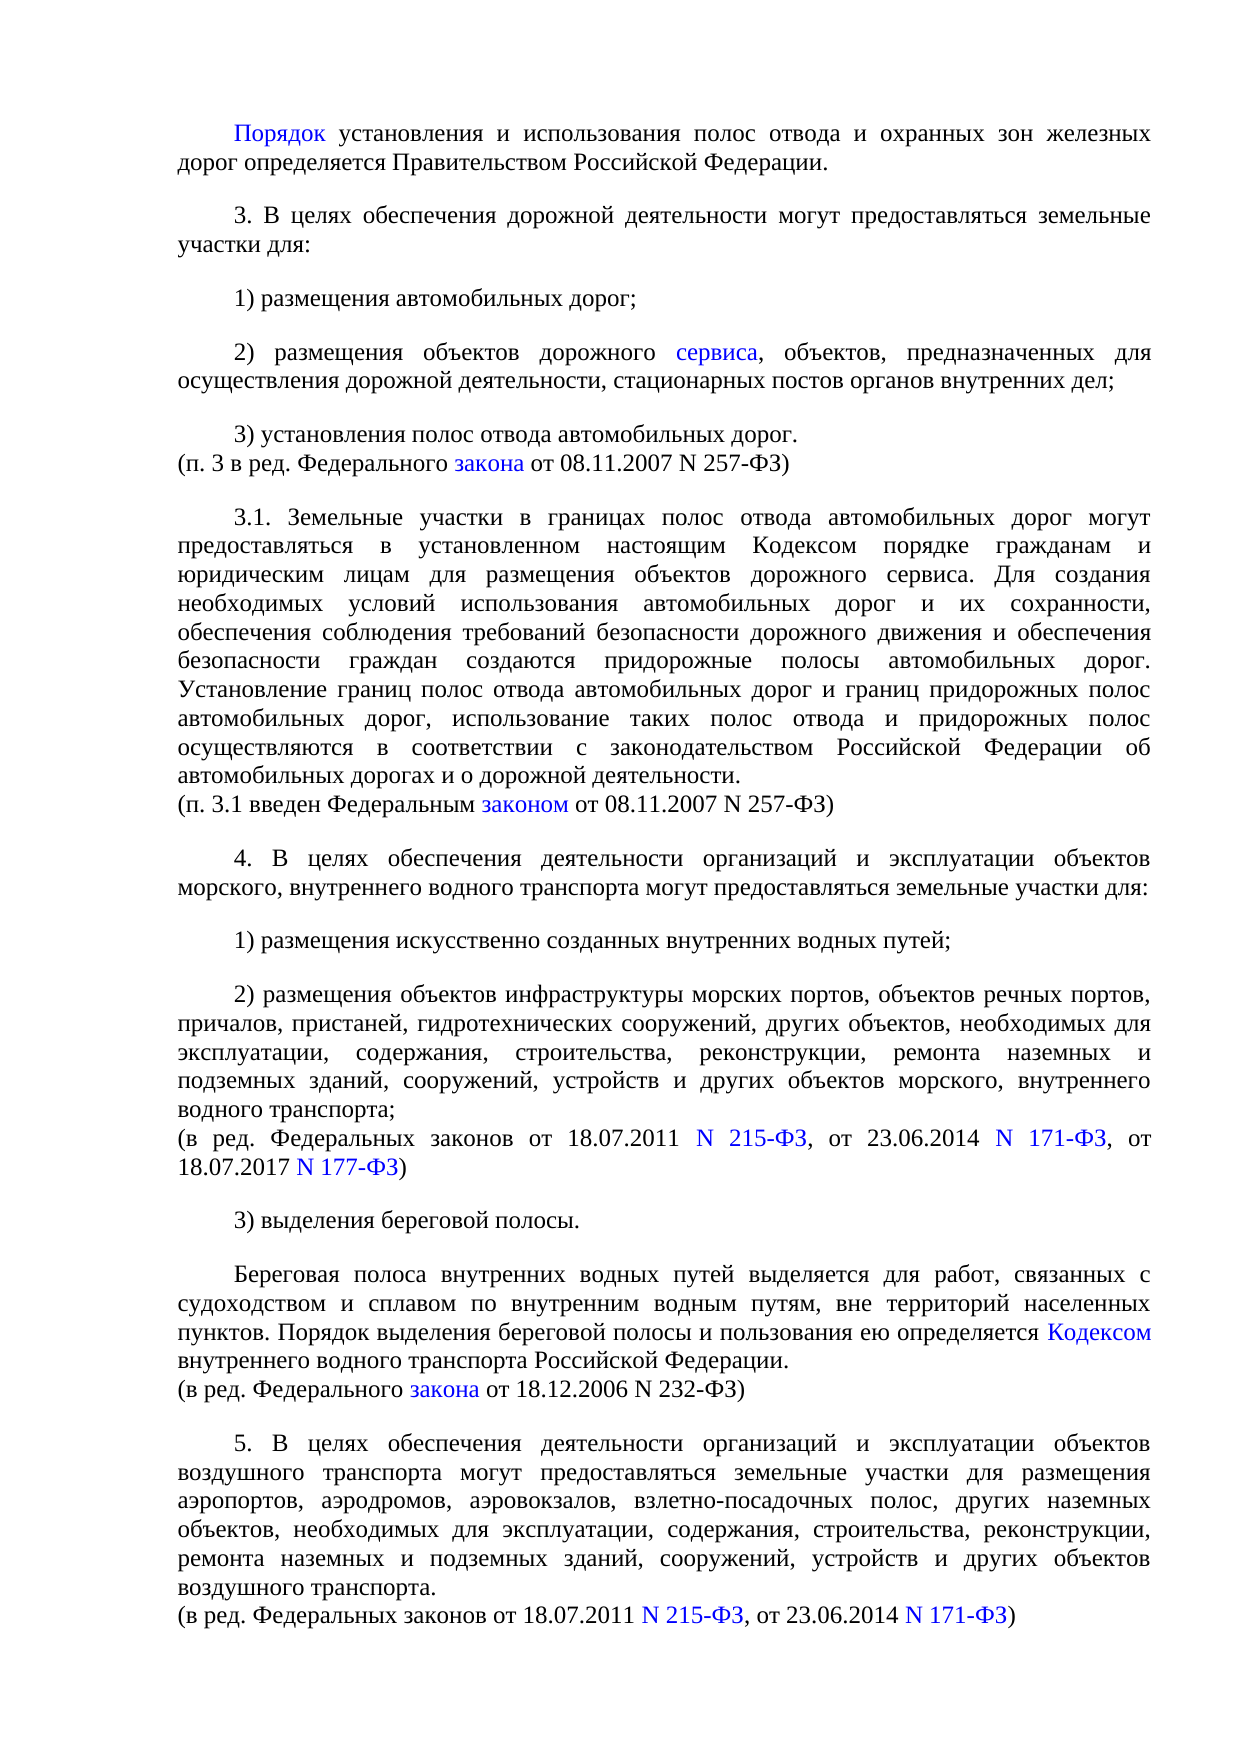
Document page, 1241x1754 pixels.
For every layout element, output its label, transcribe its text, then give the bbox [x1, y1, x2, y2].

text Береговая полоса внутренних водных путей выделяется для работ, связанных с судоходством и сплавом по внутренним водным путям, вне территорий населенных пунктов. Порядок выделения береговой полосы и пользования ею определяется Кодексом внутреннего водного транспорта Российской Федерации. [177, 1259, 1152, 1374]
text (в ред. Федерального закона от 18.12.2006 N 232-ФЗ) [177, 1374, 1152, 1403]
text 2) размещения объектов инфраструктуры морских портов, объектов речных портов, причалов, пристаней, гидротехнических сооружений, других объектов, необходимых для эксплуатации, содержания, строительства, реконструкции, ремонта наземных и подземных зданий, сооружений, устройств и других объектов морского, внутреннего водного транспорта; [177, 979, 1152, 1123]
text 1) размещения автомобильных дорог; [177, 283, 1152, 312]
text (п. 3.1 введен Федеральным законом от 08.11.2007 N 257-ФЗ) [177, 789, 1152, 818]
text 2) размещения объектов дорожного сервиса, объектов, предназначенных для осуществления дорожной деятельности, стационарных постов органов внутренних дел; [177, 337, 1152, 394]
text 5. В целях обеспечения деятельности организаций и эксплуатации объектов воздушного транспорта могут предоставляться земельные участки для размещения аэропортов, аэродромов, аэровокзалов, взлетно-посадочных полос, других наземных объектов, необходимых для эксплуатации, содержания, строительства, реконструкции, ремонта наземных и подземных зданий, сооружений, устройств и других объектов воздушного транспорта. [177, 1428, 1152, 1601]
text 3. В целях обеспечения дорожной деятельности могут предоставляться земельные участки для: [177, 201, 1152, 258]
text (п. 3 в ред. Федерального закона от 08.11.2007 N 257-ФЗ) [177, 448, 1152, 477]
text (в ред. Федеральных законов от 18.07.2011 N 215-ФЗ, от 23.06.2014 N 171-ФЗ, от 18.07.2017 N 177-ФЗ) [177, 1123, 1152, 1181]
text 1) размещения искусственно созданных внутренних водных путей; [177, 926, 1152, 954]
text Порядок установления и использования полос отвода и охранных зон железных дорог определяется Правительством Российской Федерации. [177, 118, 1152, 176]
text (в ред. Федеральных законов от 18.07.2011 N 215-ФЗ, от 23.06.2014 N 171-ФЗ) [177, 1601, 1152, 1629]
text 3) выделения береговой полосы. [177, 1206, 1152, 1234]
text 4. В целях обеспечения деятельности организаций и эксплуатации объектов морского, внутреннего водного транспорта могут предоставляться земельные участки для: [177, 843, 1152, 901]
text 3.1. Земельные участки в границах полос отвода автомобильных дорог могут предоставляться в установленном настоящим Кодексом порядке гражданам и юридическим лицам для размещения объектов дорожного сервиса. Для создания необходимых условий использования автомобильных дорог и их сохранности, обеспечения соблюдения требований безопасности дорожного движения и обеспечения безопасности граждан создаются придорожные полосы автомобильных дорог. Установление границ полос отвода автомобильных дорог и границ придорожных полос автомобильных дорог, использование таких полос отвода и придорожных полос осуществляются в соответствии с законодательством Российской Федерации об автомобильных дорогах и о дорожной деятельности. [177, 502, 1152, 789]
text 3) установления полос отвода автомобильных дорог. [177, 419, 1152, 448]
